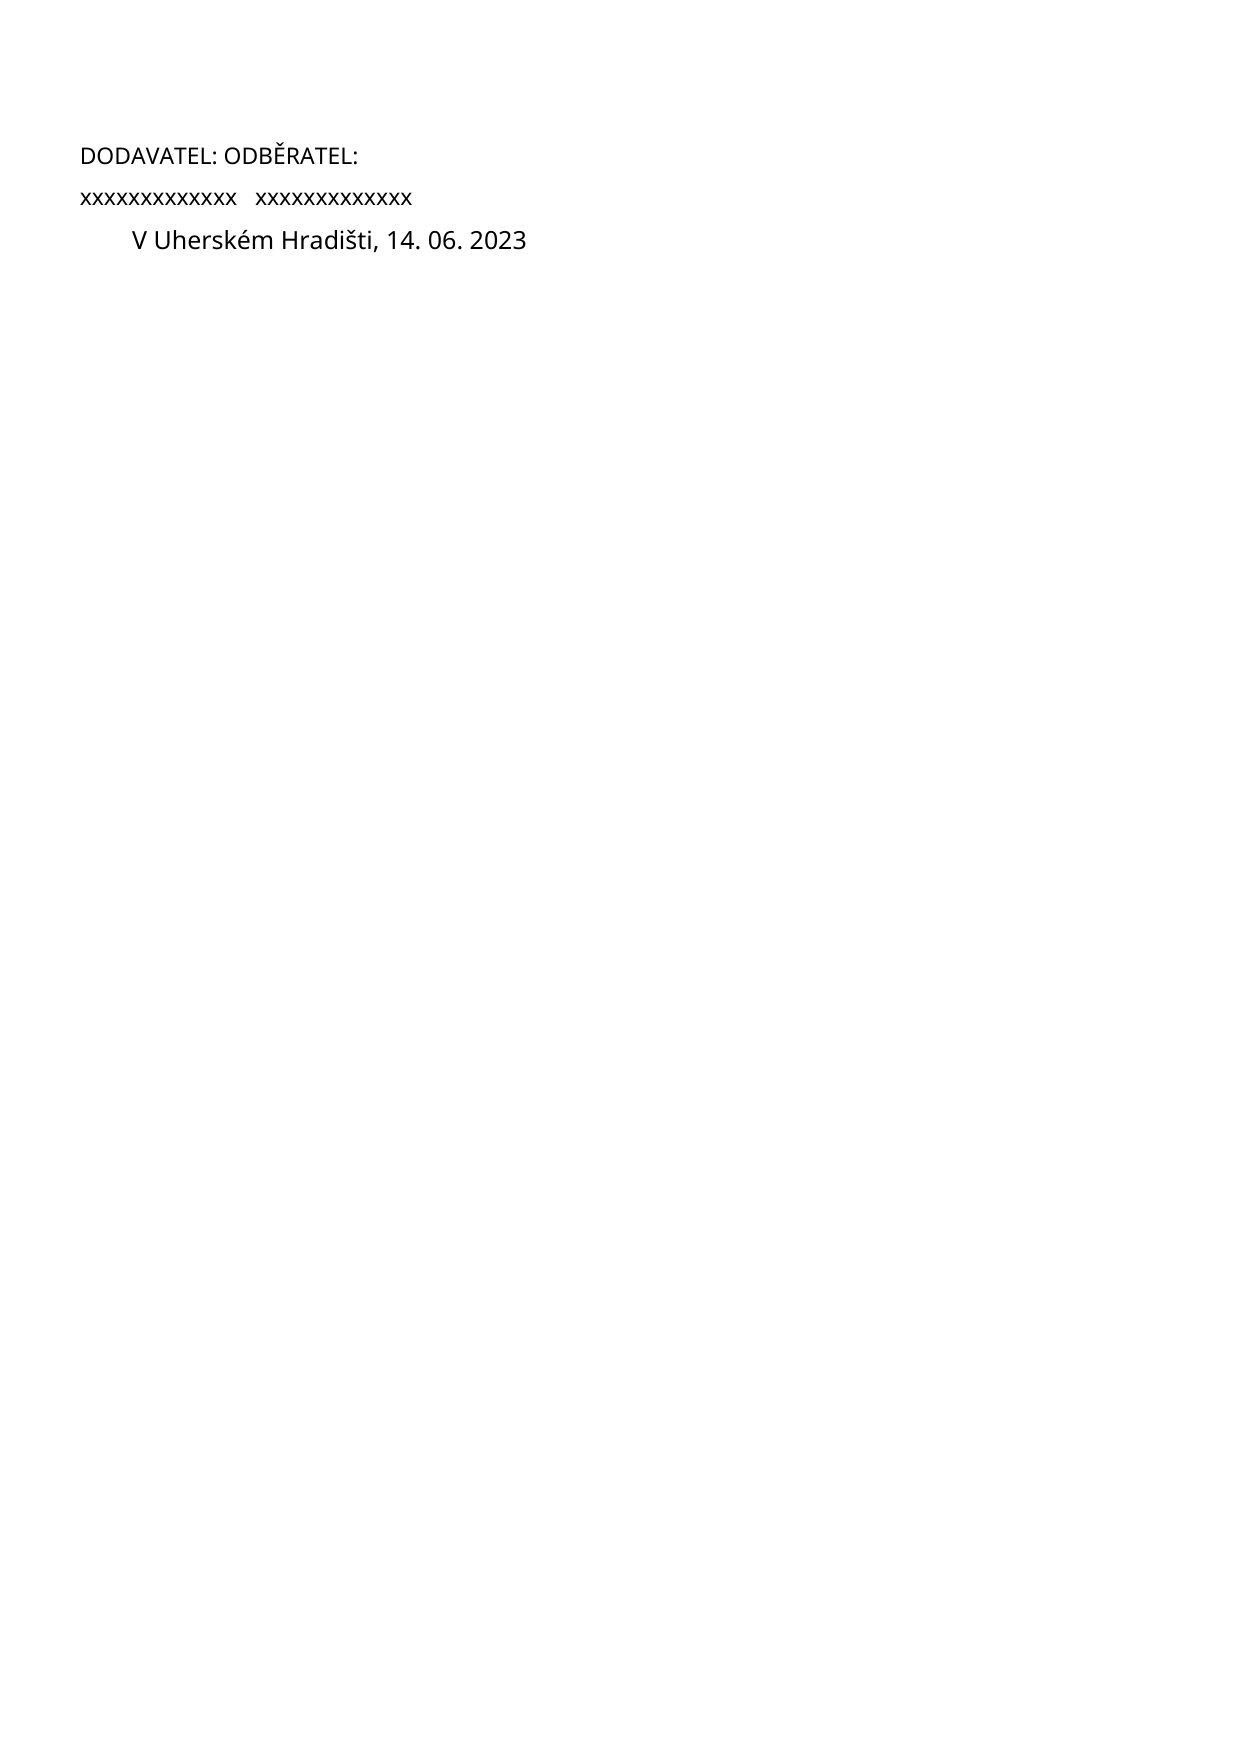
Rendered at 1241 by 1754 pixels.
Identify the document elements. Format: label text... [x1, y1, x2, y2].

text xxxxxxxxxxxxx xxxxxxxxxxxxx [79, 181, 527, 213]
text DODAVATEL: ODBĚRATEL: [79, 140, 527, 171]
text V Uherském Hradišti, 14. 06. 2023 [79, 223, 527, 257]
